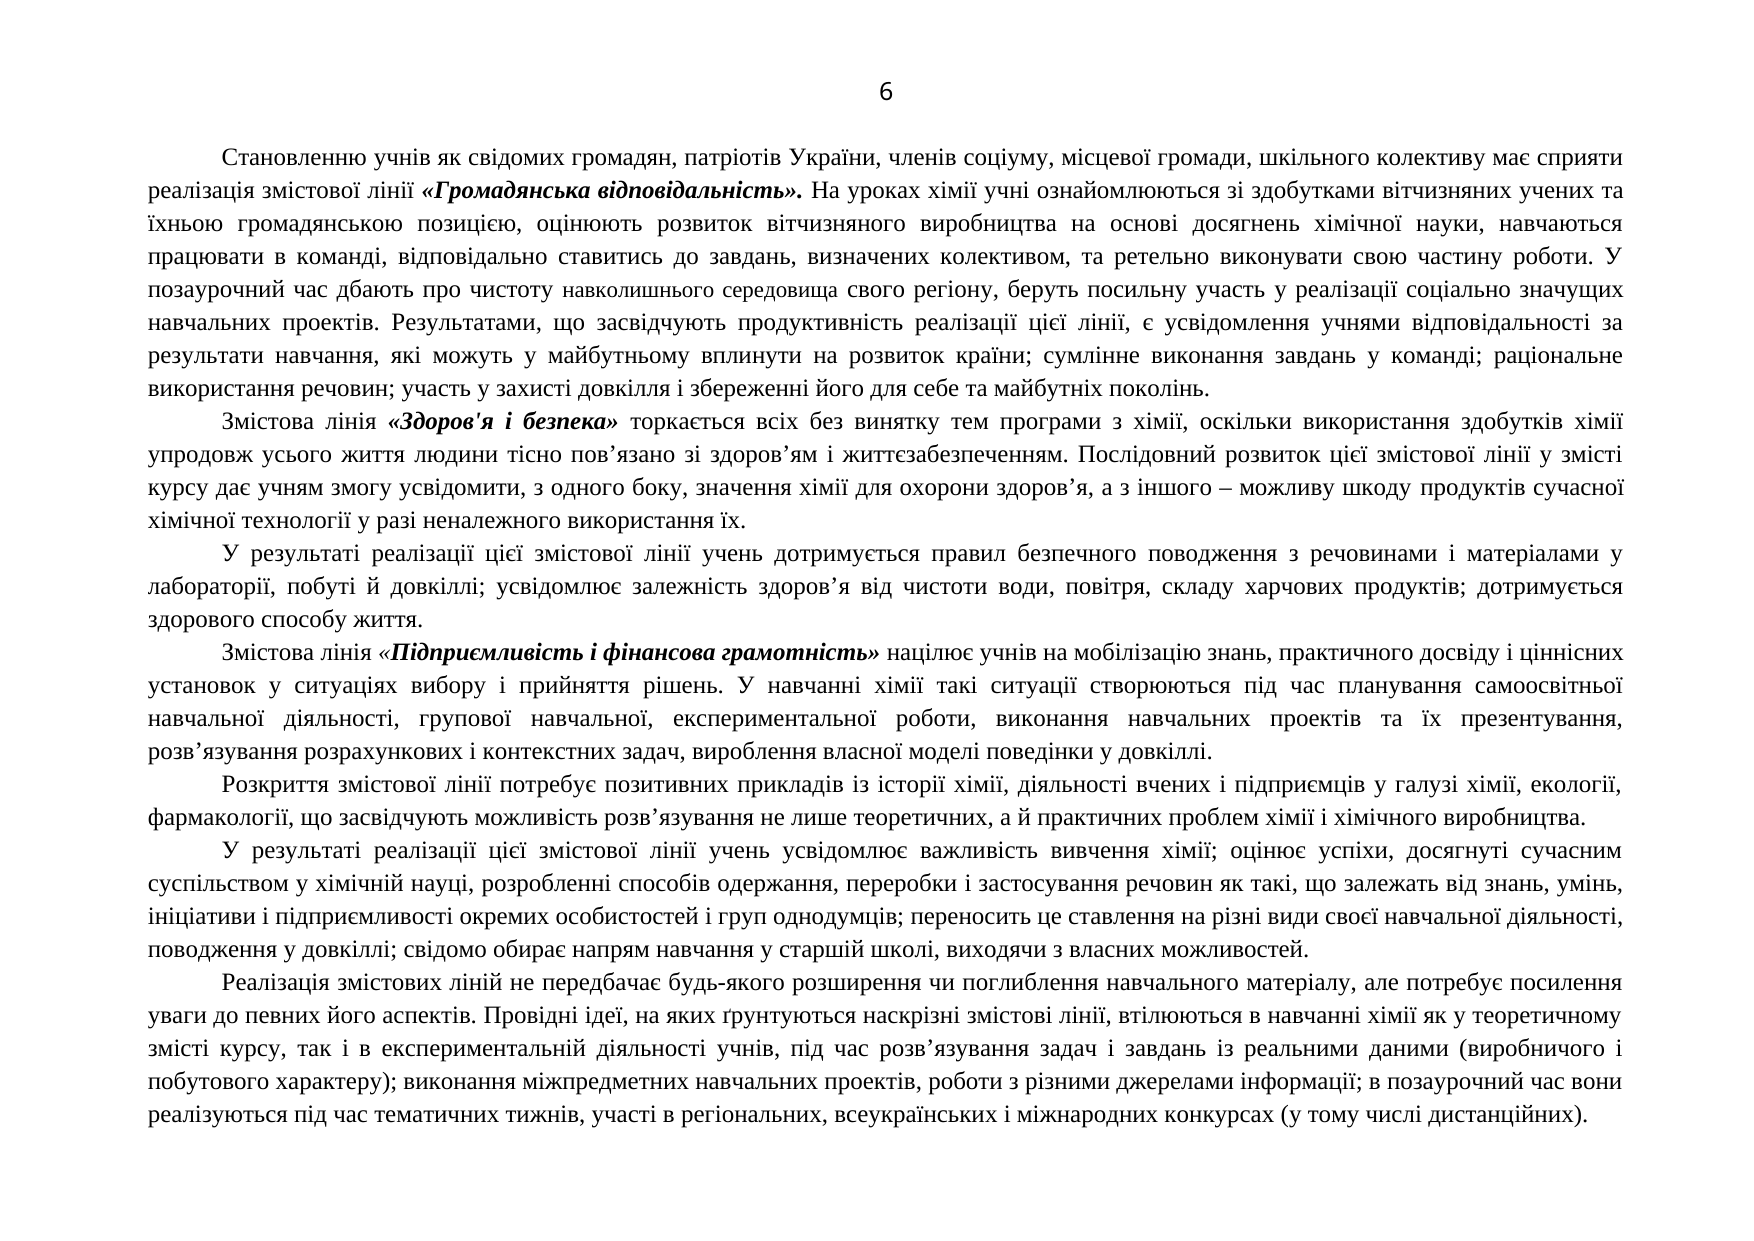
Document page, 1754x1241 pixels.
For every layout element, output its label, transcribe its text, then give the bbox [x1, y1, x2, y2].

text У результаті реалізації цієї змістової лінії учень усвідомлює важливість вивчення хімії; оцінює успіхи, досягнуті сучасним суспільством у хімічній науці, розробленні способів одержання, переробки і застосування речовин як такі, що залежать від знань, умінь, ініціативи і підприємливості окремих особистостей і груп однодумців; переносить це ставлення на різні види своєї навчальної діяльності, поводження у довкіллі; свідомо обирає напрям навчання у старшій школі, виходячи з власних можливостей. [148, 835, 1624, 963]
text Реалізація змістових ліній не передбачає будь-якого розширення чи поглиблення навчального матеріалу, але потребує посилення уваги до певних його аспектів. Провідні ідеї, на яких ґрунтуються наскрізні змістові лінії, втілюються в навчанні хімії як у теоретичному змісті курсу, так і в експериментальній діяльності учнів, під час розв’язування задач і завдань із реальними даними (виробничого і побутового характеру); виконання міжпредметних навчальних проектів, роботи з різними джерелами інформації; в позаурочний час вони реалізуються під час тематичних тижнів, участі в регіональних, всеукраїнських і міжнародних конкурсах (у тому числі дистанційних). [148, 967, 1624, 1128]
text У результаті реалізації цієї змістової лінії учень дотримується правил безпечного поводження з речовинами і матеріалами у лабораторії, побуті й довкіллі; усвідомлює залежність здоров’я від чистоти води, повітря, складу харчових продуктів; дотримується здорового способу життя. [148, 538, 1624, 633]
text Розкриття змістової лінії потребує позитивних прикладів із історії хімії, діяльності вчених і підприємців у галузі хімії, екології, фармакології, що засвідчують можливість розв’язування не лише теоретичних, а й практичних проблем хімії і хімічного виробництва. [148, 769, 1624, 831]
text Становленню учнів як свідомих громадян, патріотів України, членів соціуму, місцевої громади, шкільного колективу має сприяти реалізація змістової лінії «Громадянська відповідальність». На уроках хімії учні ознайомлюються зі здобутками вітчизняних учених та їхньою громадянською позицією, оцінюють розвиток вітчизняного виробництва на основі досягнень хімічної науки, навчаються працювати в команді, відповідально ставитись до завдань, визначених колективом, та ретельно виконувати свою частину роботи. У позаурочний час дбають про чистоту навколишнього середовища свого регіону, беруть посильну участь у реалізації соціально значущих навчальних проектів. Результатами, що засвідчують продуктивність реалізації цієї лінії, є усвідомлення учнями відповідальності за результати навчання, які можуть у майбутньому вплинути на розвиток країни; сумлінне виконання завдань у команді; раціональне використання речовин; участь у захисті довкілля і збереженні його для себе та майбутніх поколінь. [148, 142, 1624, 402]
text Змістова лінія «Підприємливість і фінансова грамотність» націлює учнів на мобілізацію знань, практичного досвіду і ціннісних установок у ситуаціях вибору і прийняття рішень. У навчанні хімії такі ситуації створюються під час планування самоосвітньої навчальної діяльності, групової навчальної, експериментальної роботи, виконання навчальних проектів та їх презентування, розв’язування розрахункових і контекстних задач, вироблення власної моделі поведінки у довкіллі. [148, 637, 1624, 765]
text Змістова лінія «Здоров'я і безпека» торкається всіх без винятку тем програми з хімії, оскільки використання здобутків хімії упродовж усього життя людини тісно пов’язано зі здоров’ям і життєзабезпеченням. Послідовний розвиток цієї змістової лінії у змісті курсу дає учням змогу усвідомити, з одного боку, значення хімії для охорони здоров’я, а з іншого – можливу шкоду продуктів сучасної хімічної технології у разі неналежного використання їх. [148, 406, 1624, 534]
